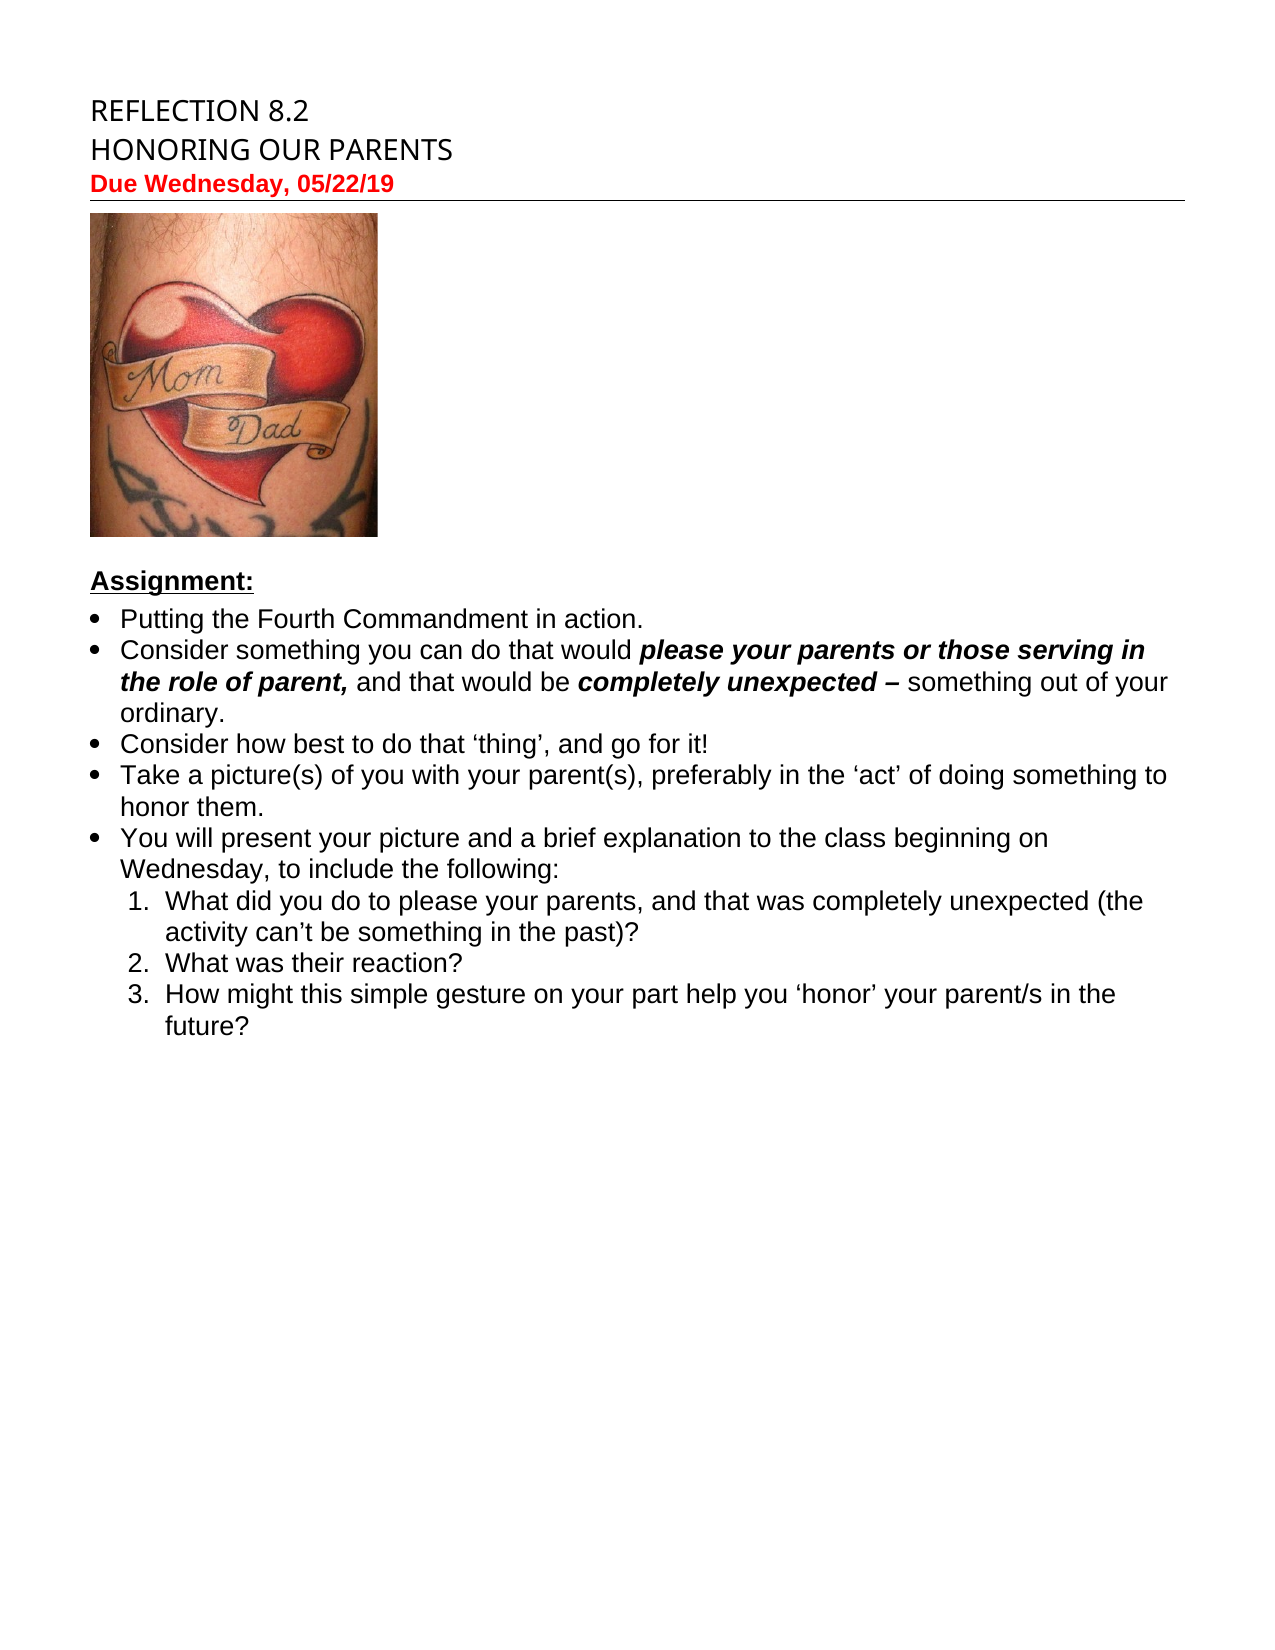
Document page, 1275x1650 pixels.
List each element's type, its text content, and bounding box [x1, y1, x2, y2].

list What was their reaction? [127, 947, 1185, 978]
text HONORING OUR PARENTS [90, 130, 1185, 169]
text Due Wednesday, 05/22/19 [90, 169, 1185, 200]
list Take a picture(s) of you with your parent(s), preferably in the ‘act’ of doing something to honor them. [90, 759, 1185, 822]
list What did you do to please your parents, and that was completely unexpected (the activity can’t be something in the past)? [127, 884, 1185, 947]
picture [90, 213, 378, 537]
list Consider something you can do that would please your parents or those serving in the role of parent, and that would be completely unexpected – something out of your ordinary. [90, 634, 1185, 728]
list You will present your picture and a brief explanation to the class beginning on Wednesday, to include the following: [90, 822, 1185, 884]
text REFLECTION 8.2 [90, 90, 1185, 130]
list Consider how best to do that ‘thing’, and go for it! [90, 728, 1185, 759]
list Putting the Fourth Commandment in action. [90, 603, 1185, 634]
list How might this simple gesture on your part help you ‘honor’ your parent/s in the future? [127, 978, 1185, 1041]
text Assignment: [90, 565, 1185, 597]
